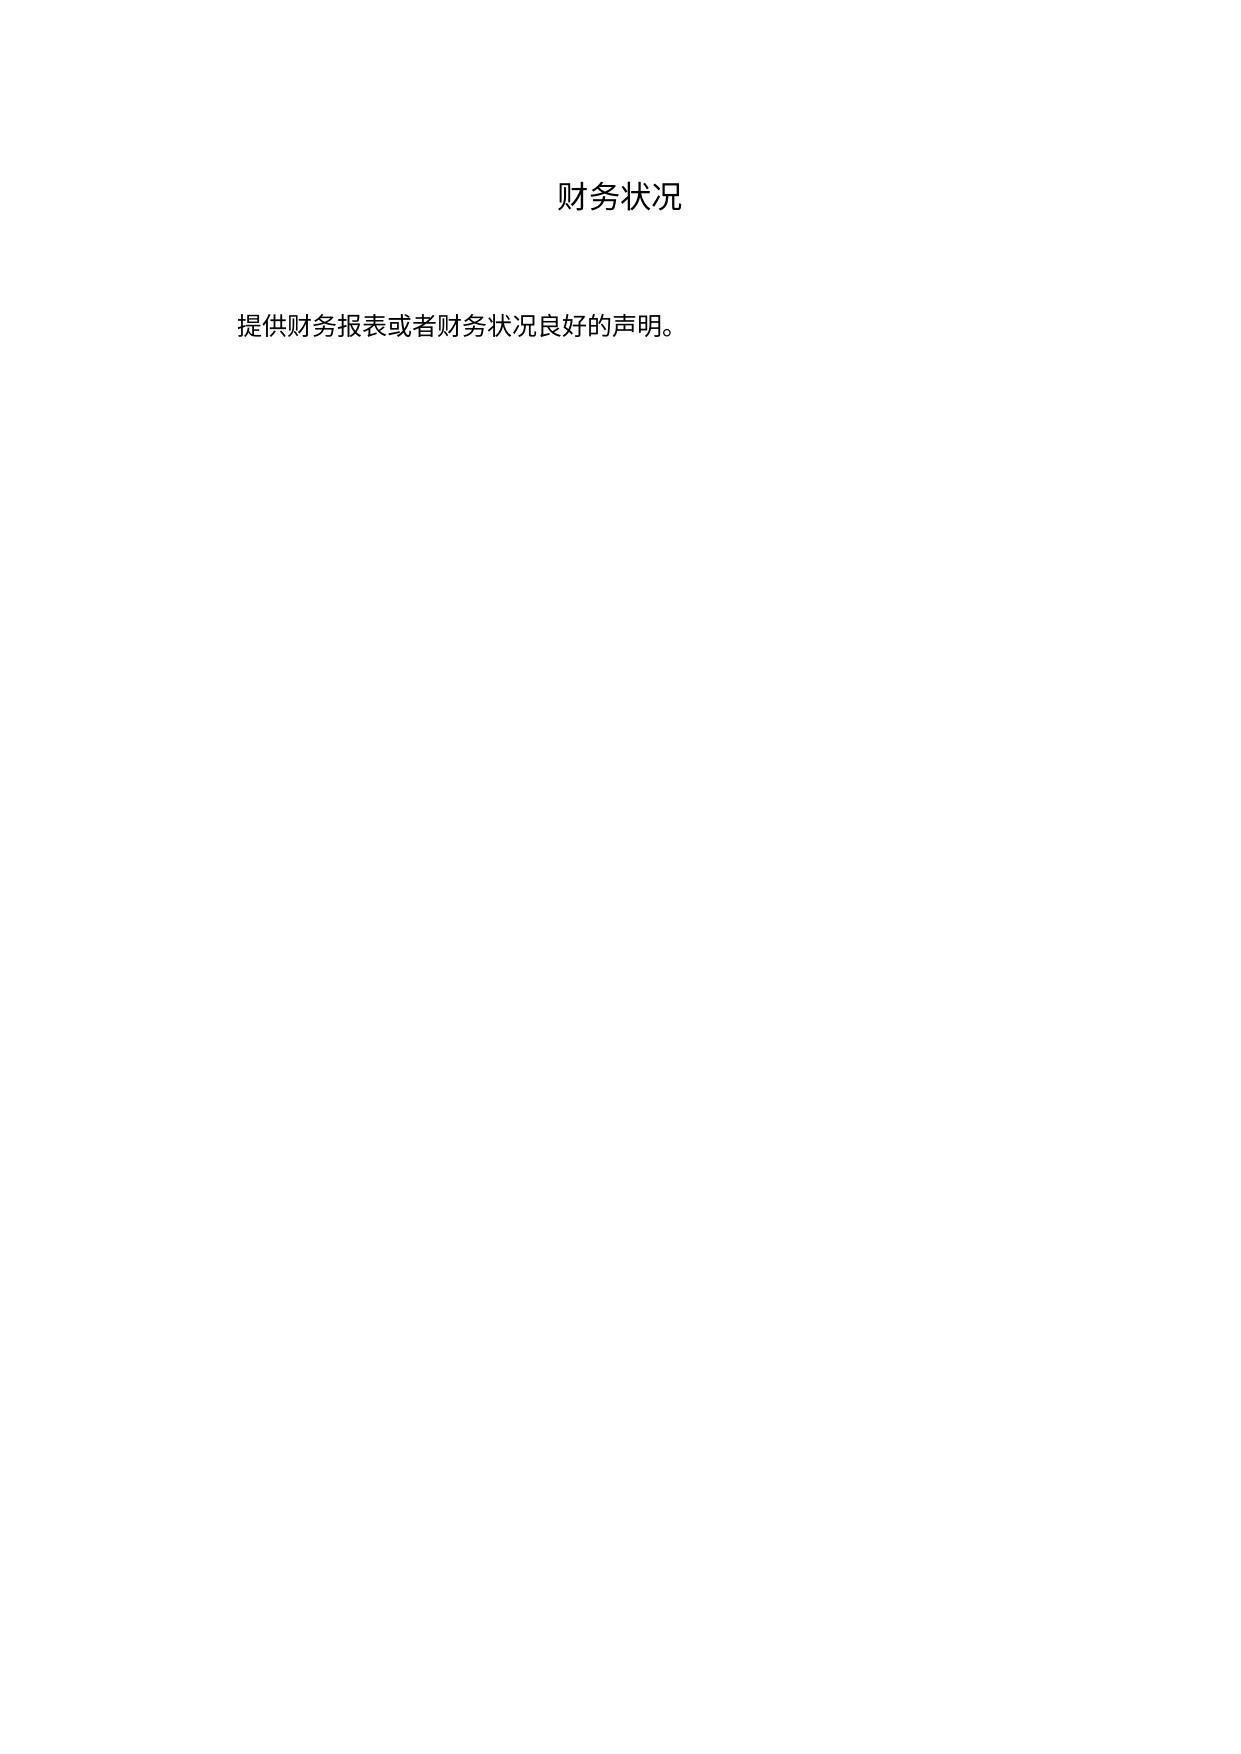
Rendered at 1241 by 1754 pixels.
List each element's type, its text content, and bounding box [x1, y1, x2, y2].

text 财务状况 [187, 162, 1053, 227]
text 提供财务报表或者财务状况良好的声明。 [187, 292, 1053, 357]
